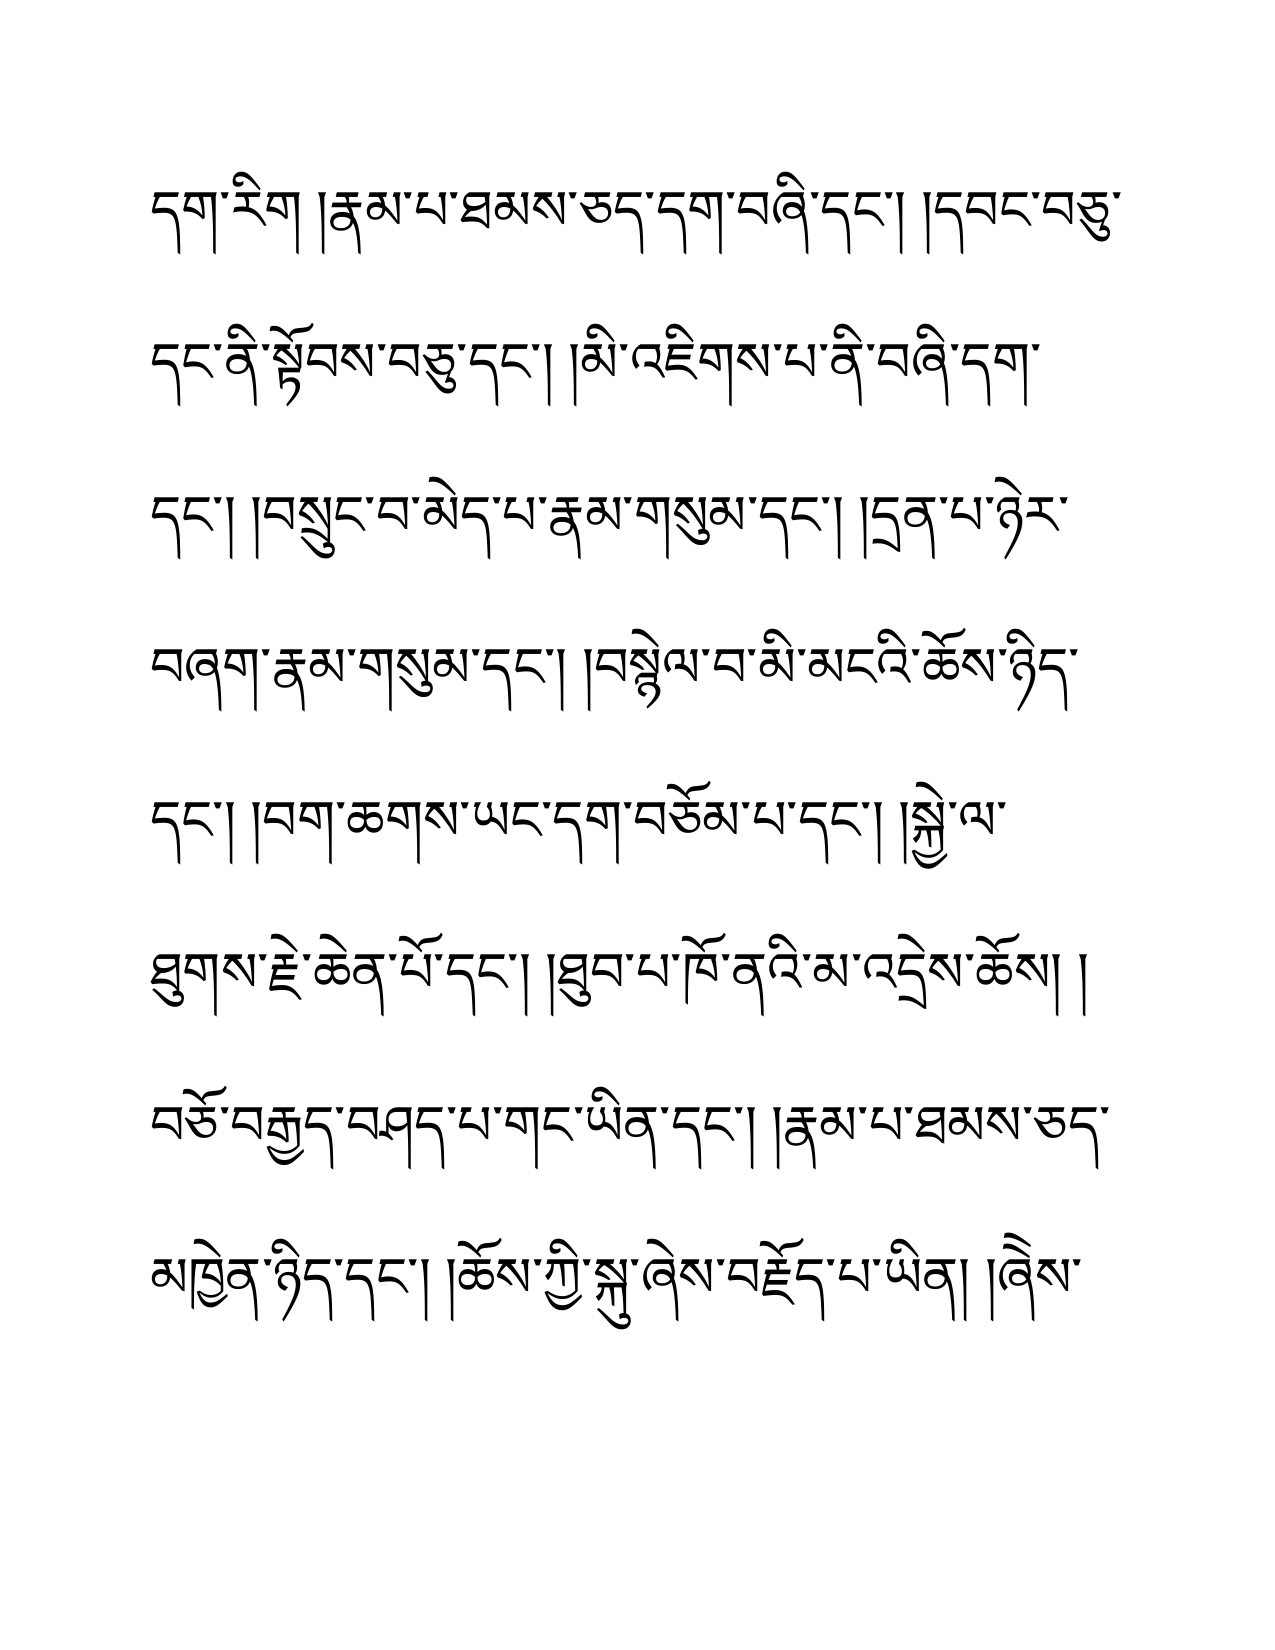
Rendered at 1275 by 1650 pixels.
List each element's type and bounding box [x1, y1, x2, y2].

text [150, 150, 1125, 1370]
